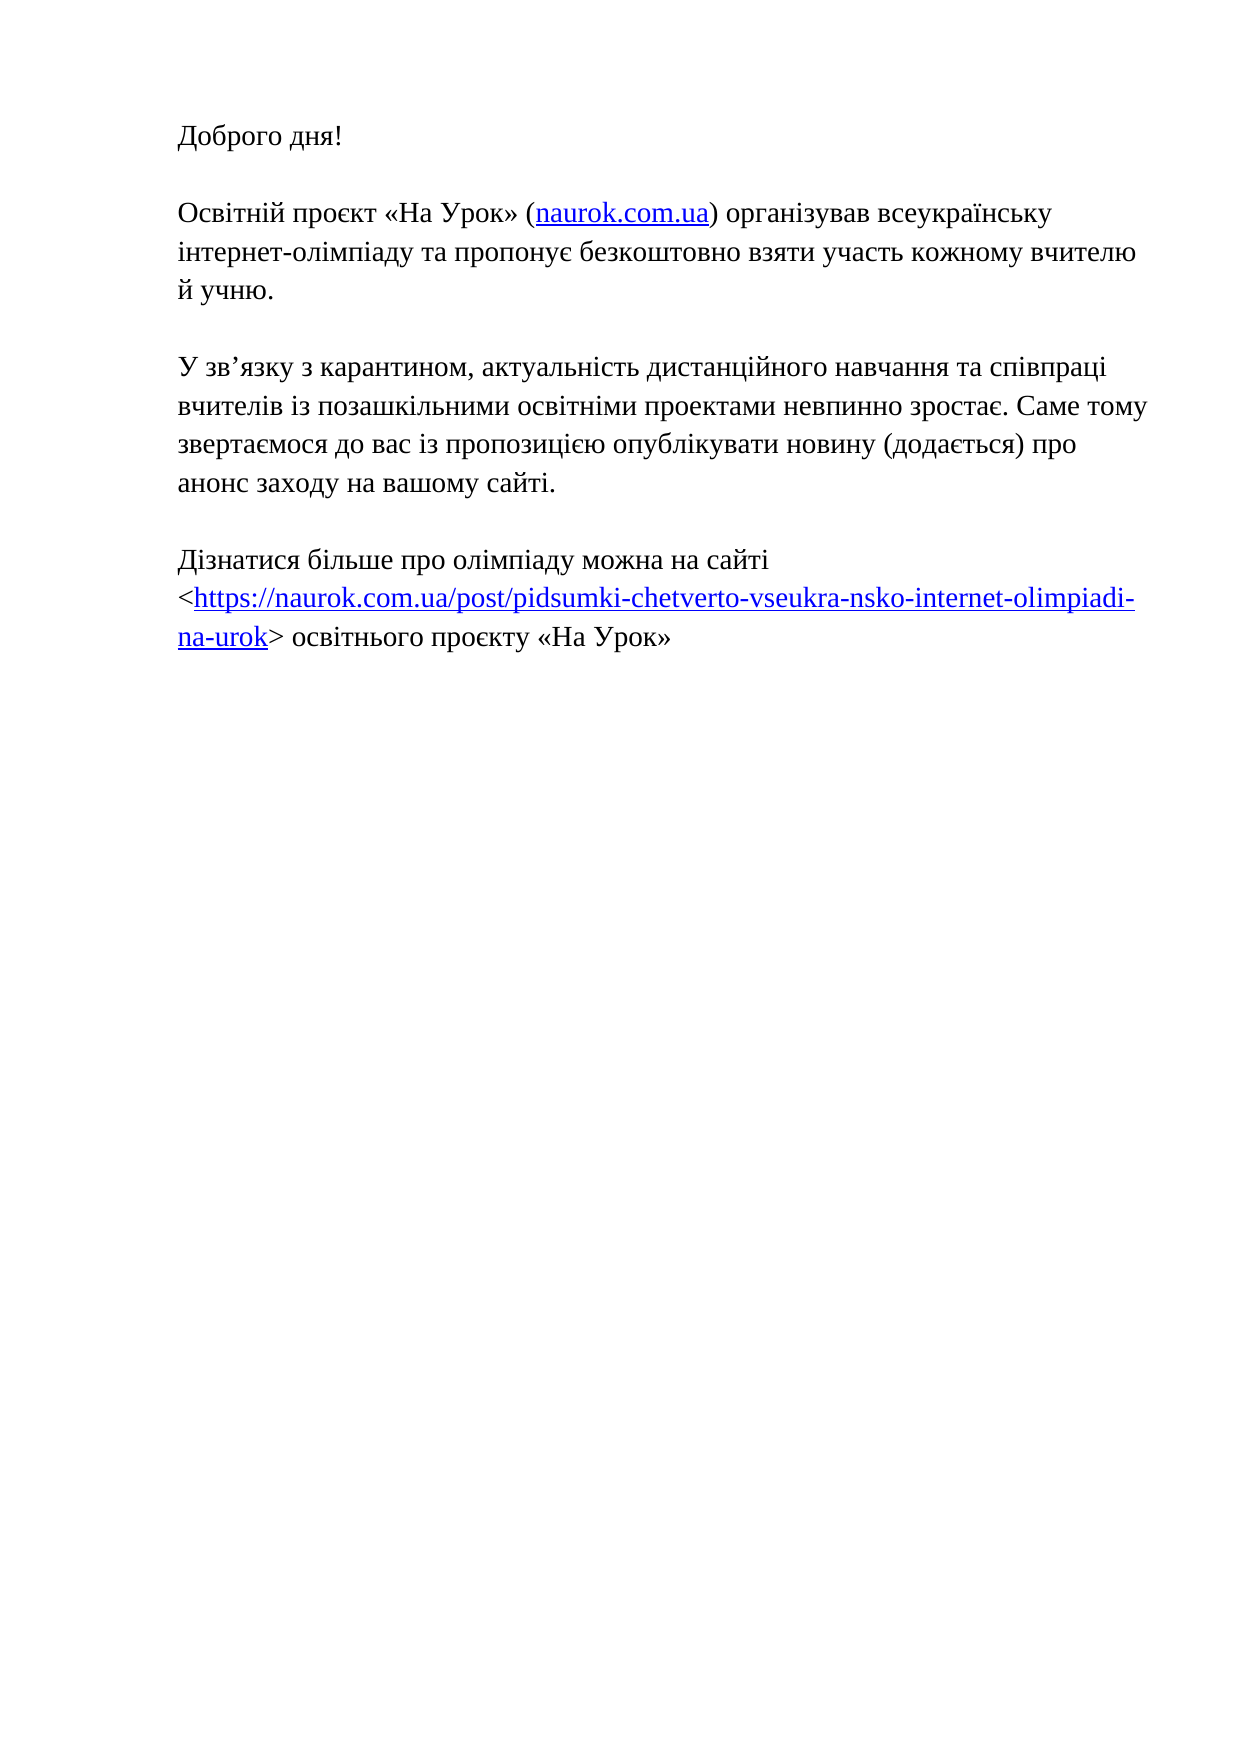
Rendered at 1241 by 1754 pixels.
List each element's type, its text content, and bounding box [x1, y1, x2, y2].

text Доброго дня! Освітній проєкт «На Урок» (naurok.com.ua) організував всеукраїнську інтернет-олімпіаду та пропонує безкоштовно взяти участь кожному вчителю й учню. У зв’язку з карантином, актуальність дистанційного навчання та співпраці вчителів із позашкільними освітніми проектами невпинно зростає. Саме тому звертаємося до вас із пропозицією опублікувати новину (додається) про анонс заходу на вашому сайті. Дізнатися більше про олімпіаду можна на сайті <https://naurok.com.ua/post/pidsumki-chetverto-vseukra-nsko-internet-olimpiadi-na-urok> освітнього проєкту «На Урок» [177, 118, 1152, 653]
